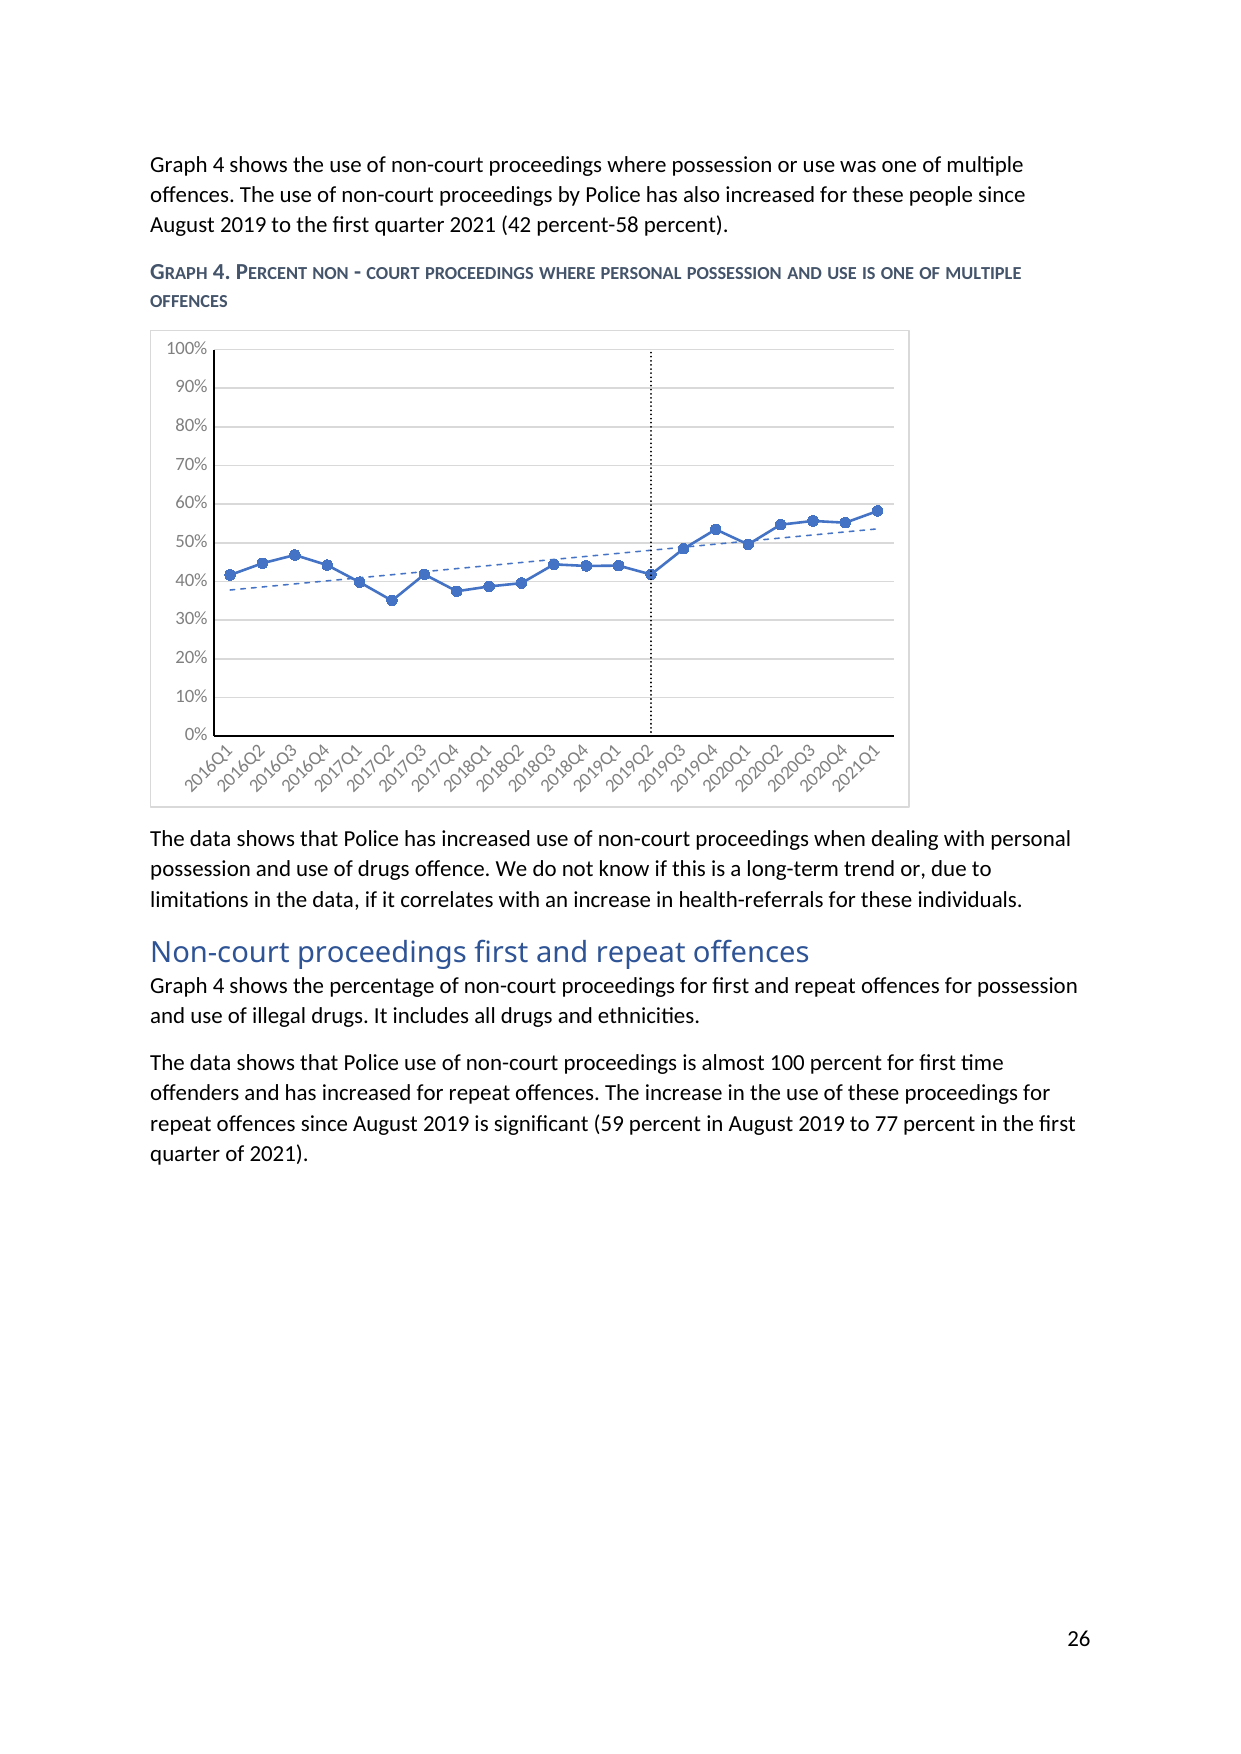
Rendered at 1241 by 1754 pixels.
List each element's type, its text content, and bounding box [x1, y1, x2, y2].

text The data shows that Police use of non-court proceedings is almost 100 percent for first time offenders and has increased for repeat offences. The increase in the use of these proceedings for repeat offences since August 2019 is significant (59 percent in August 2019 to 77 percent in the first quarter of 2021). [150, 1048, 1090, 1167]
text Graph 4 shows the percentage of non-court proceedings for first and repeat offences for possession and use of illegal drugs. It includes all drugs and ethnicities. [150, 971, 1090, 1029]
subtitle Non-court proceedings first and repeat offences [150, 932, 1090, 971]
text Graph 4 shows the use of non-court proceedings where possession or use was one of multiple offences. The use of non-court proceedings by Police has also increased for these people since August 2019 to the first quarter 2021 (42 percent-58 percent). [150, 150, 1090, 238]
text The data shows that Police has increased use of non-court proceedings when dealing with personal possession and use of drugs offence. We do not know if this is a long-term trend or, due to limitations in the data, if it correlates with an increase in health-referrals for these individuals. [150, 824, 1090, 913]
text Graph 4. Percent non - court proceedings where personal possession and use is one of multiple offences [150, 257, 1090, 313]
